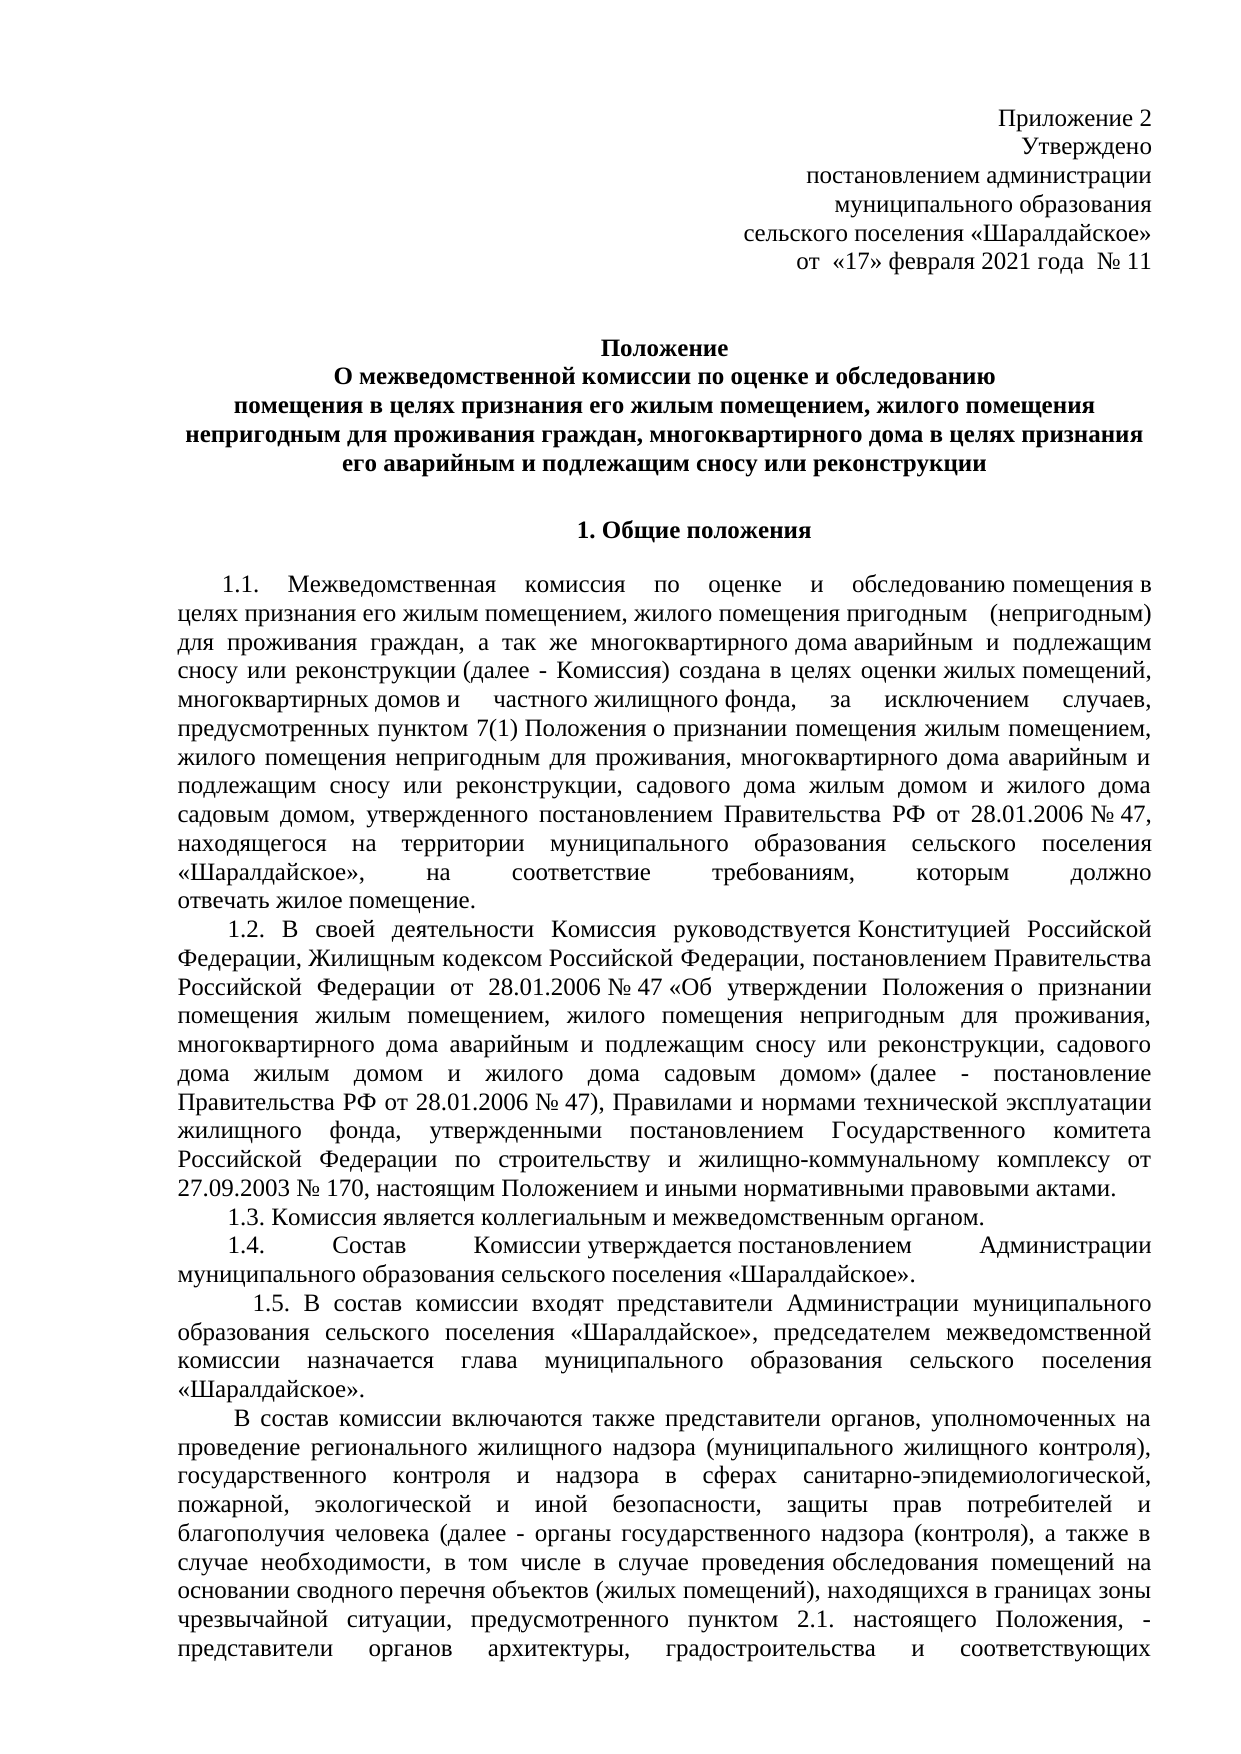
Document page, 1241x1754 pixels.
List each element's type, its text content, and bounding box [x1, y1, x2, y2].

text Утверждено [236, 131, 1152, 160]
text 1.5. В состав комиссии входят представители Администрации муниципального образования сельского поселения «Шаралдайское», председателем межведомственной комиссии назначается глава муниципального образования сельского поселения «Шаралдайское». [177, 1288, 1152, 1403]
text 1.4. Состав Комиссии утверждается постановлением Администрации муниципального образования сельского поселения «Шаралдайское». [177, 1231, 1152, 1288]
subtitle от «17» февраля 2021 года № 11 [177, 246, 1152, 275]
text постановлением администрации [177, 160, 1152, 189]
text Положение [177, 333, 1152, 361]
text 1.1. Межведомственная комиссия по оценке и обследованию помещения в целях признания его жилым помещением, жилого помещения пригодным (непригодным) для проживания граждан, а так же многоквартирного дома аварийным и подлежащим сносу или реконструкции (далее - Комиссия) создана в целях оценки жилых помещений, многоквартирных домов и частного жилищного фонда, за исключением случаев, предусмотренных пунктом 7(1) Положения о признании помещения жилым помещением, жилого помещения непригодным для проживания, многоквартирного дома аварийным и подлежащим сносу или реконструкции, садового дома жилым домом и жилого дома садовым домом, утвержденного постановлением Правительства РФ от 28.01.2006 № 47, находящегося на территории муниципального образования сельского поселения «Шаралдайское», на соответствие требованиям, которым должно отвечать жилое помещение. [177, 569, 1152, 914]
title О межведомственной комиссии по оценке и обследованию [177, 361, 1152, 390]
text помещения в целях признания его жилым помещением, жилого помещения непригодным для проживания граждан, многоквартирного дома в целях признания его аварийным и подлежащим сносу или реконструкции [177, 390, 1152, 476]
text 1. Общие положения [177, 516, 1152, 544]
text муниципального образования [177, 189, 1152, 218]
text 1.3. Комиссия является коллегиальным и межведомственным органом. [177, 1202, 1152, 1231]
text Приложение 2 [236, 103, 1152, 131]
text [177, 1403, 1152, 1662]
text сельского поселения «Шаралдайское» [177, 218, 1152, 246]
text 1.2. В своей деятельности Комиссия руководствуется Конституцией Российской Федерации, Жилищным кодексом Российской Федерации, постановлением Правительства Российской Федерации от 28.01.2006 № 47 «Об утверждении Положения о признании помещения жилым помещением, жилого помещения непригодным для проживания, многоквартирного дома аварийным и подлежащим сносу или реконструкции, садового дома жилым домом и жилого дома садовым домом» (далее - постановление Правительства РФ от 28.01.2006 № 47), Правилами и нормами технической эксплуатации жилищного фонда, утвержденными постановлением Государственного комитета Российской Федерации по строительству и жилищно-коммунальному комплексу от 27.09.2003 № 170, настоящим Положением и иными нормативными правовыми актами. [177, 914, 1152, 1202]
